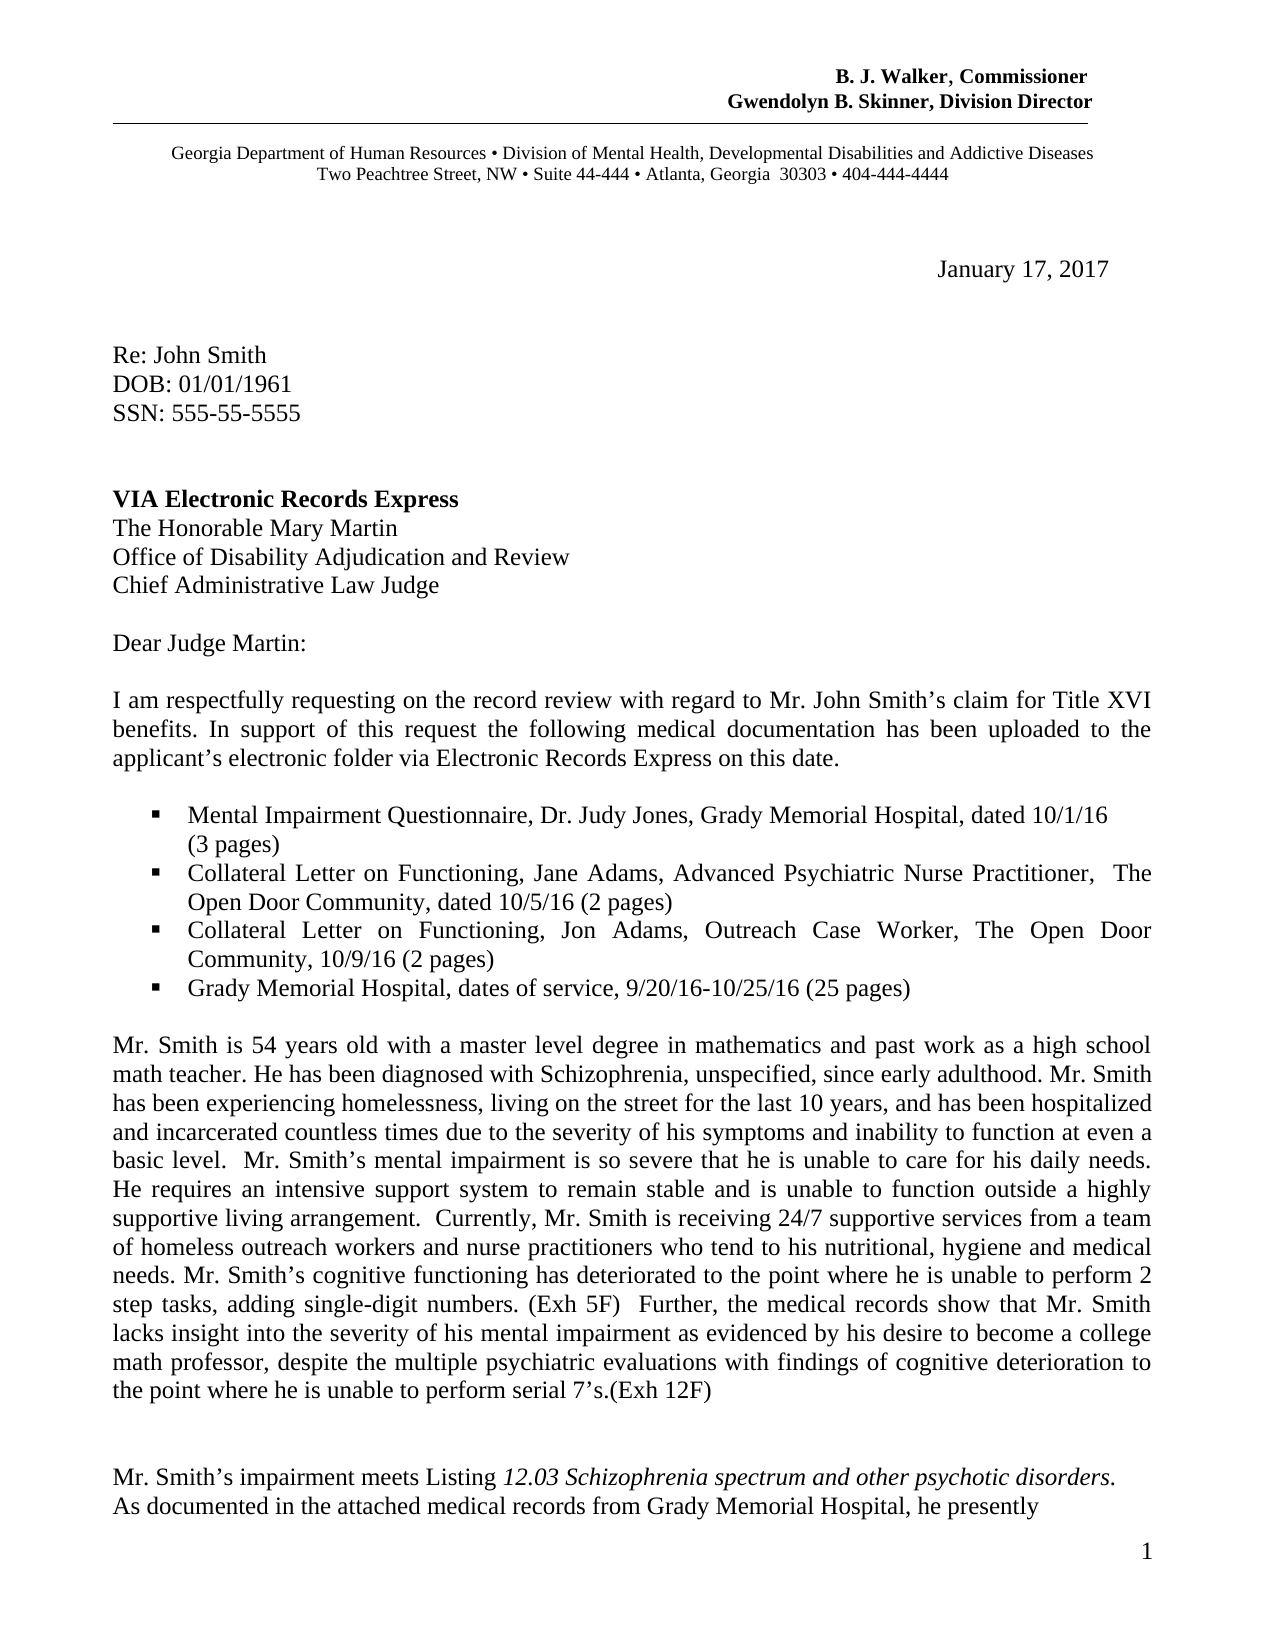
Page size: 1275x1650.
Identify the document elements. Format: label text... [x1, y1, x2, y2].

list Collateral Letter on Functioning, Jane Adams, Advanced Psychiatric Nurse Practitioner, The Open Door Community, dated 10/5/16 (2 pages) [150, 858, 1153, 915]
text VIA Electronic Records Express [112, 484, 1153, 513]
text Office of Disability Adjudication and Review [112, 542, 1153, 570]
text January 17, 2017 [112, 254, 1153, 283]
text DOB: 01/01/1961 [112, 369, 1153, 398]
text Dear Judge Martin: [112, 628, 1153, 657]
list Grady Memorial Hospital, dates of service, 9/20/16-10/25/16 (25 pages) [150, 973, 1153, 1002]
list Mental Impairment Questionnaire, Dr. Judy Jones, Grady Memorial Hospital, dated 10/1/16 [150, 800, 1153, 829]
text Chief Administrative Law Judge [112, 570, 1153, 599]
text Gwendolyn B. Skinner, Division Director [112, 89, 1153, 113]
text (3 pages) [112, 829, 1153, 858]
text Georgia Department of Human Resources • Division of Mental Health, Developmental Disabilities and Addictive Diseases [112, 142, 1153, 163]
text Re: John Smith [112, 340, 1153, 369]
text The Honorable Mary Martin [112, 513, 1153, 542]
text Mr. Smith is 54 years old with a master level degree in mathematics and past work as a high school math teacher. He has been diagnosed with Schizophrenia, unspecified, since early adulthood. Mr. Smith has been experiencing homelessness, living on the street for the last 10 years, and has been hospitalized and incarcerated countless times due to the severity of his symptoms and inability to function at even a basic level. Mr. Smith’s mental impairment is so severe that he is unable to care for his daily needs. He requires an intensive support system to remain stable and is unable to function outside a highly supportive living arrangement. Currently, Mr. Smith is receiving 24/7 supportive services from a team of homeless outreach workers and nurse practitioners who tend to his nutritional, hygiene and medical needs. Mr. Smith’s cognitive functioning has deteriorated to the point where he is unable to perform 2 step tasks, adding single-digit numbers. (Exh 5F) Further, the medical records show that Mr. Smith lacks insight into the severity of his mental impairment as evidenced by his desire to become a college math professor, despite the multiple psychiatric evaluations with findings of cognitive deterioration to the point where he is unable to perform serial 7’s.(Exh 12F) [112, 1030, 1153, 1404]
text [112, 1462, 1153, 1519]
text B. J. Walker, Commissioner [112, 60, 1153, 89]
text I am respectfully requesting on the record review with regard to Mr. John Smith’s claim for Title XVI benefits. In support of this request the following medical documentation has been uploaded to the applicant’s electronic folder via Electronic Records Express on this date. [112, 685, 1153, 772]
list Collateral Letter on Functioning, Jon Adams, Outreach Case Worker, The Open Door Community, 10/9/16 (2 pages) [150, 915, 1153, 973]
text SSN: 555-55-5555 [112, 398, 1153, 427]
text Two Peachtree Street, NW • Suite 44-444 • Atlanta, Georgia 30303 • 404-444-4444 [112, 163, 1153, 185]
